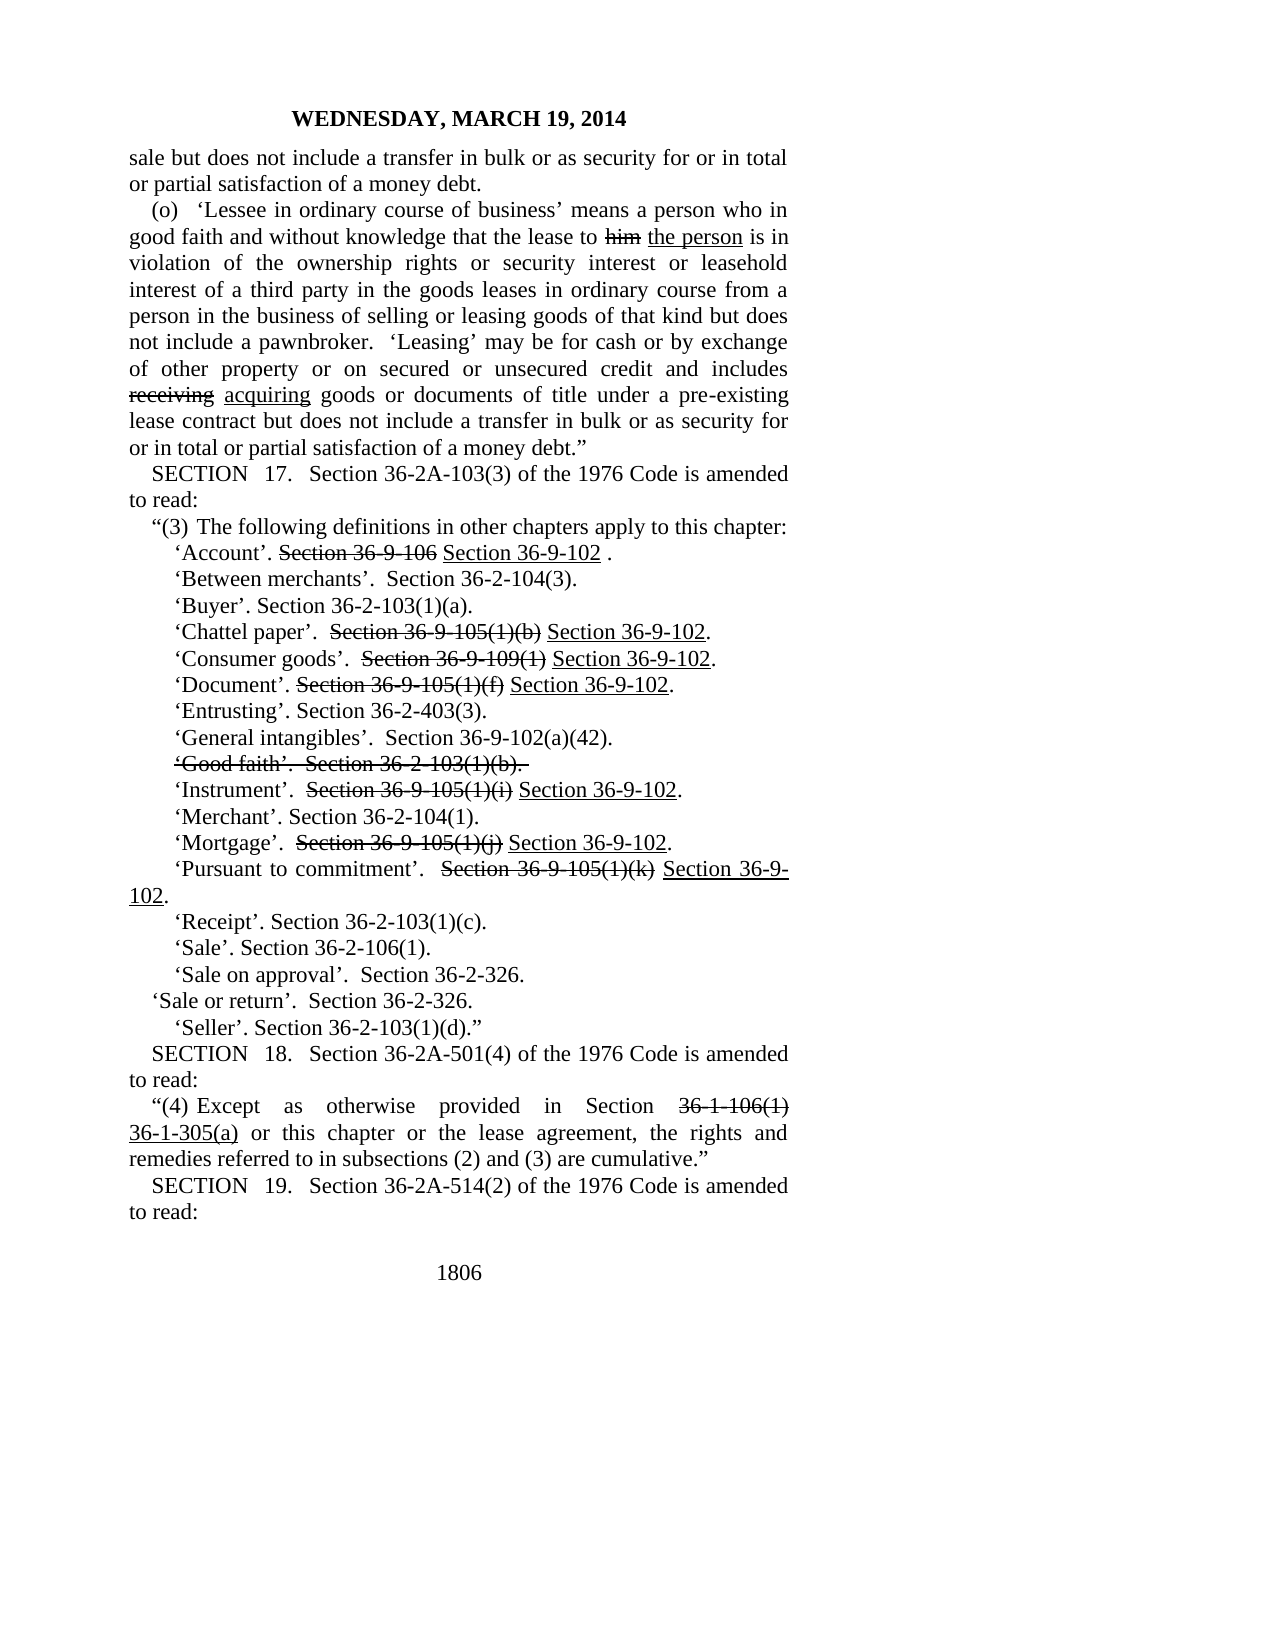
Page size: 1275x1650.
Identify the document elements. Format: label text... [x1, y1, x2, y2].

text ‘Entrusting’. Section 36-2-403(3). [129, 697, 789, 724]
text ‘Between merchants’. Section 36-2-104(3). [129, 566, 789, 592]
text ‘Pursuant to commitment’. Section 36-9-105(1)(k) Section 36-9-102. [129, 855, 789, 908]
text SECTION 19. Section 36-2A-514(2) of the 1976 Code is amended to read: [129, 1172, 789, 1224]
text ‘Good faith’. Section 36-2-103(1)(b). [129, 750, 789, 776]
text ‘Sale’. Section 36-2-106(1). [129, 934, 789, 961]
text ‘Sale or return’. Section 36-2-326. [129, 987, 789, 1013]
text “(4) Except as otherwise provided in Section 36-1-106(1) 36-1-305(a) or this chapter or the lease agreement, the rights and remedies referred to in subsections (2) and (3) are cumulative.” [129, 1093, 789, 1172]
text ‘Sale on approval’. Section 36-2-326. [129, 961, 789, 987]
text ‘Merchant’. Section 36-2-104(1). [129, 803, 789, 829]
text ‘Mortgage’. Section 36-9-105(1)(j) Section 36-9-102. [129, 829, 789, 855]
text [129, 144, 789, 197]
text ‘Chattel paper’. Section 36-9-105(1)(b) Section 36-9-102. [129, 618, 789, 644]
text SECTION 17. Section 36-2A-103(3) of the 1976 Code is amended to read: [129, 460, 789, 513]
text ‘General intangibles’. Section 36-9-102(a)(42). [129, 724, 789, 750]
text ‘Seller’. Section 36-2-103(1)(d).” [129, 1013, 789, 1040]
text (o) ‘Lessee in ordinary course of business’ means a person who in good faith and without knowledge that the lease to him the person is in violation of the ownership rights or security interest or leasehold interest of a third party in the goods leases in ordinary course from a person in the business of selling or leasing goods of that kind but does not include a pawnbroker. ‘Leasing’ may be for cash or by exchange of other property or on secured or unsecured credit and includes receiving acquiring goods or documents of title under a pre-existing lease contract but does not include a transfer in bulk or as security for or in total or partial satisfaction of a money debt.” [129, 197, 789, 460]
text ‘Receipt’. Section 36-2-103(1)(c). [129, 908, 789, 934]
text ‘Account’. Section 36-9-106 Section 36-9-102 . [129, 539, 789, 566]
text ‘Instrument’. Section 36-9-105(1)(i) Section 36-9-102. [129, 776, 789, 803]
text SECTION 18. Section 36-2A-501(4) of the 1976 Code is amended to read: [129, 1040, 789, 1093]
text ‘Consumer goods’. Section 36-9-109(1) Section 36-9-102. [129, 644, 789, 671]
text ‘Buyer’. Section 36-2-103(1)(a). [129, 592, 789, 618]
text “(3) The following definitions in other chapters apply to this chapter: [129, 513, 789, 539]
text ‘Document’. Section 36-9-105(1)(f) Section 36-9-102. [129, 671, 789, 697]
